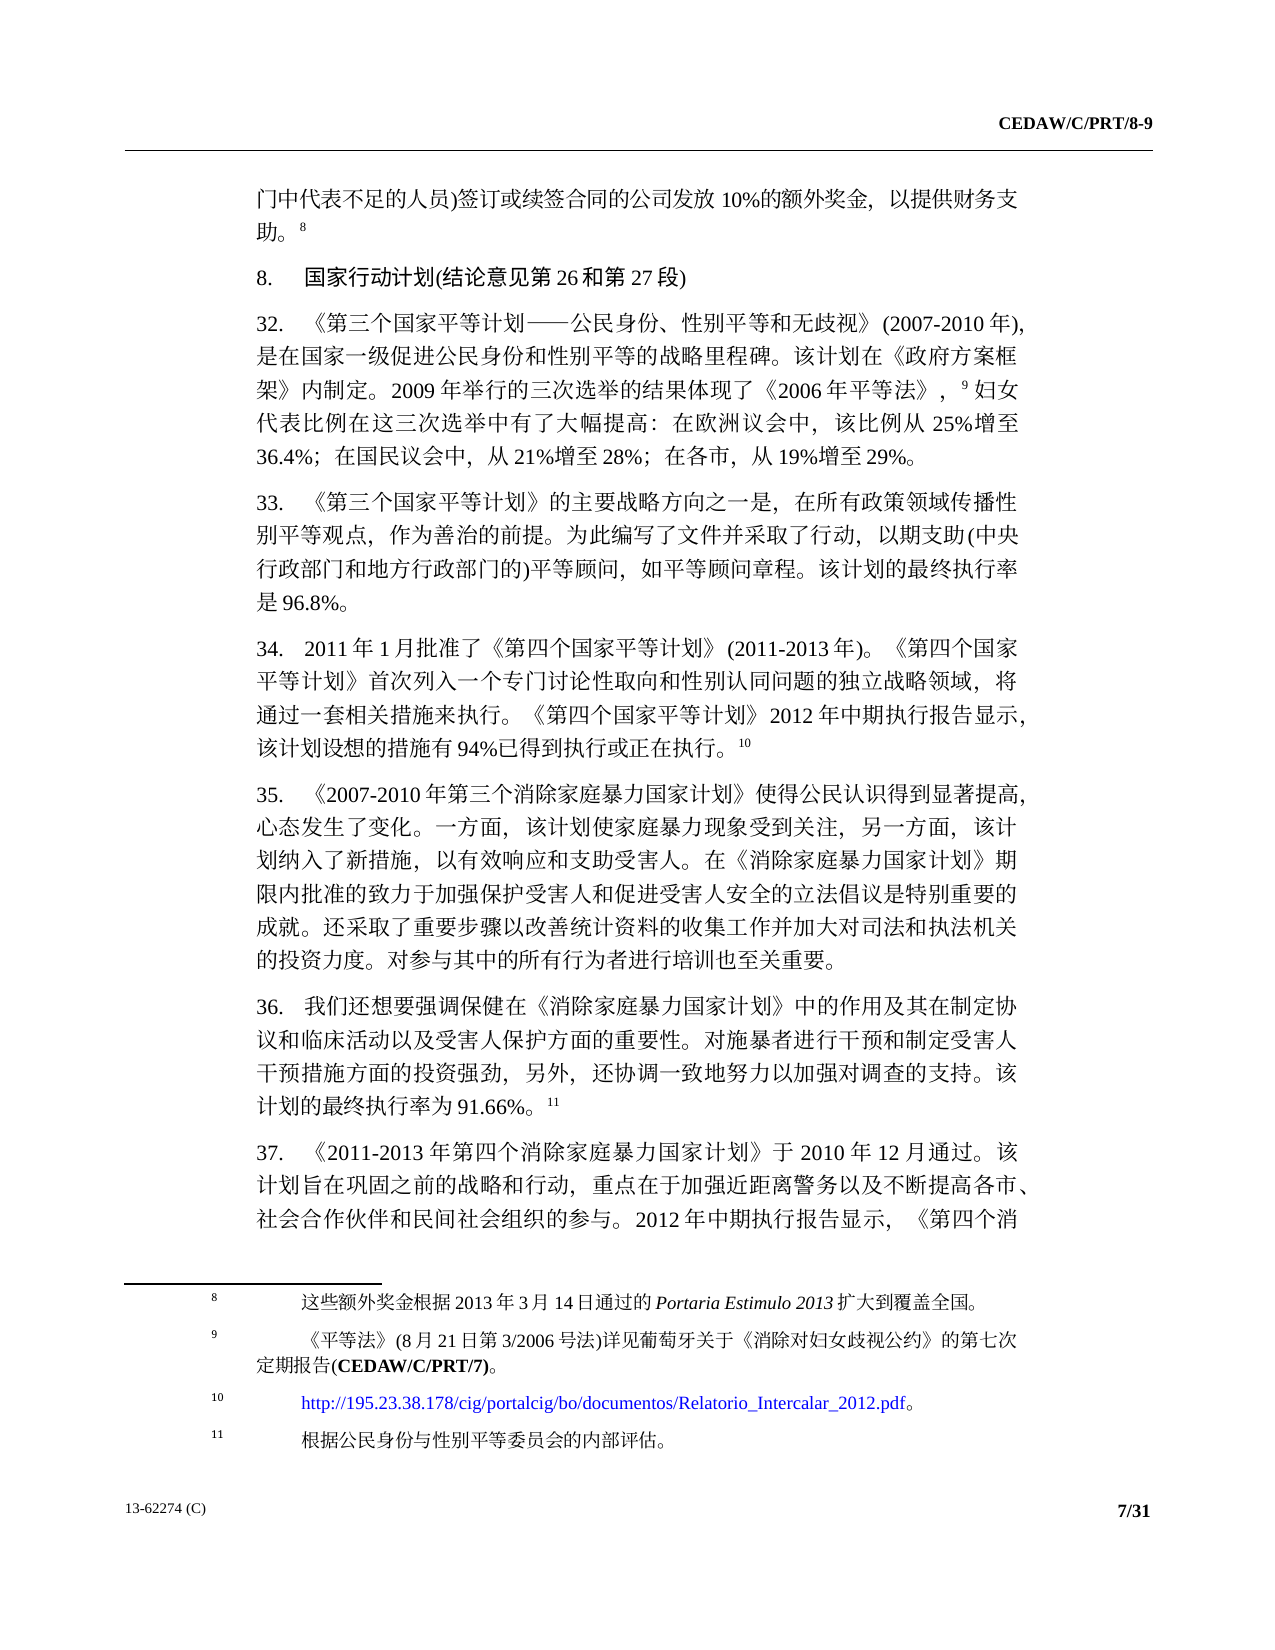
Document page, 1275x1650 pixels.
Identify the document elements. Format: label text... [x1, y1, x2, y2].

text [256, 1134, 1019, 1234]
text 35. 《2007-2010年第三个消除家庭暴力国家计划》使得公民认识得到显著提高，心态发生了变化。一方面，该计划使家庭暴力现象受到关注，另一方面，该计划纳入了新措施，以有效响应和支助受害人。在《消除家庭暴力国家计划》期限内批准的致力于加强保护受害人和促进受害人安全的立法倡议是特别重要的成就。还采取了重要步骤以改善统计资料的收集工作并加大对司法和执法机关的投资力度。对参与其中的所有行为者进行培训也至关重要。 [256, 776, 1019, 976]
text 8. 国家行动计划(结论意见第26和第27段) [256, 259, 1019, 292]
text 32. 《第三个国家平等计划——公民身份、性别平等和无歧视》(2007-2010年)，是在国家一级促进公民身份和性别平等的战略里程碑。该计划在《政府方案框架》内制定。2009年举行的三次选举的结果体现了《2006年平等法》， 妇女代表比例在这三次选举中有了大幅提高：在欧洲议会中，该比例从25%增至36.4%；在国民议会中，从21%增至28%；在各市，从19%增至29%。 [256, 305, 1019, 471]
text 33. 《第三个国家平等计划》的主要战略方向之一是，在所有政策领域传播性别平等观点，作为善治的前提。为此编写了文件并采取了行动，以期支助(中央行政部门和地方行政部门的)平等顾问，如平等顾问章程。该计划的最终执行率是96.8%。 [256, 484, 1019, 617]
text 36. 我们还想要强调保健在《消除家庭暴力国家计划》中的作用及其在制定协议和临床活动以及受害人保护方面的重要性。对施暴者进行干预和制定受害人干预措施方面的投资强劲，另外，还协调一致地努力以加强对调查的支持。该计划的最终执行率为91.66%。 [256, 988, 1019, 1121]
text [256, 181, 1019, 246]
text 34. 2011年1月批准了《第四个国家平等计划》(2011-2013年)。《第四个国家平等计划》首次列入一个专门讨论性取向和性别认同问题的独立战略领域，将通过一套相关措施来执行。《第四个国家平等计划》2012年中期执行报告显示，该计划设想的措施有94%已得到执行或正在执行。 [256, 630, 1019, 763]
